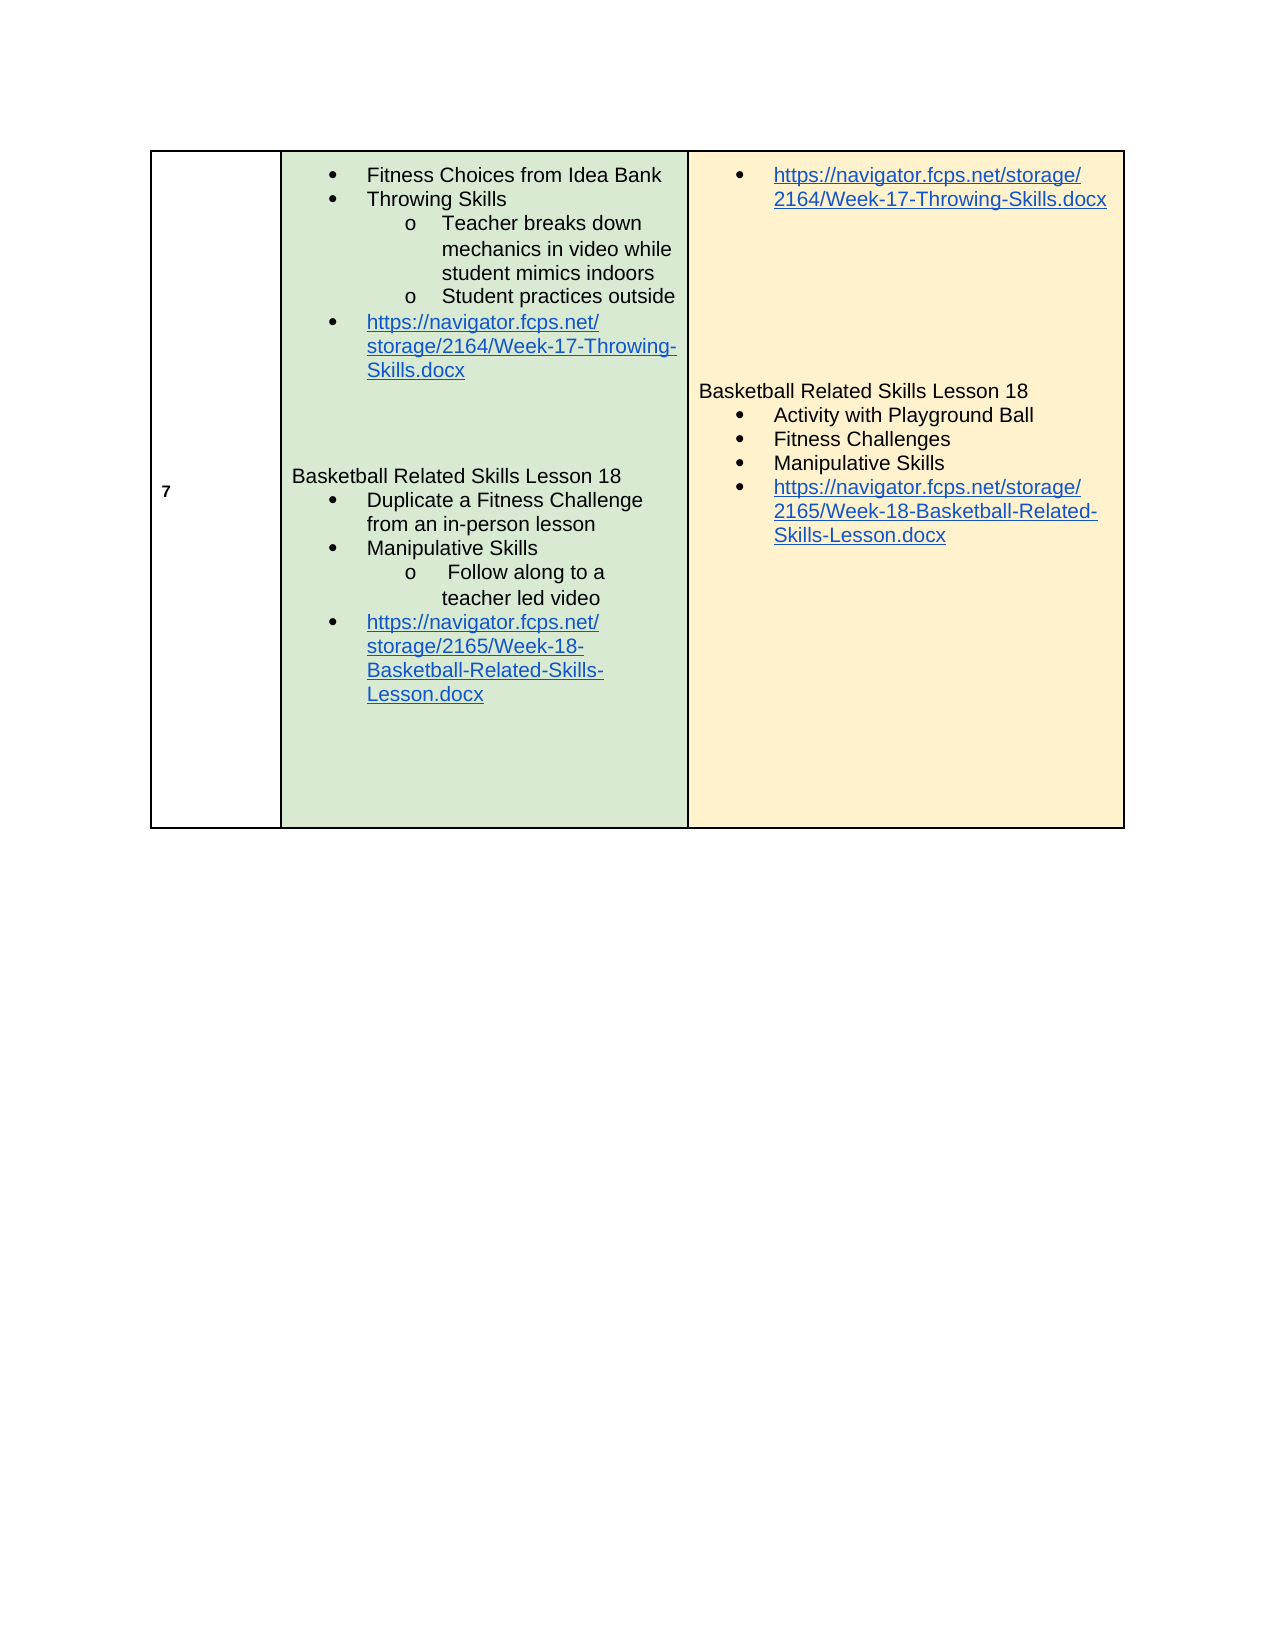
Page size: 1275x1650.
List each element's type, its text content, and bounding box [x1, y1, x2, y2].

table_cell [689, 152, 1123, 827]
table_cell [282, 152, 687, 827]
table_cell 1 2 3 4 5 6 7 [152, 152, 280, 827]
